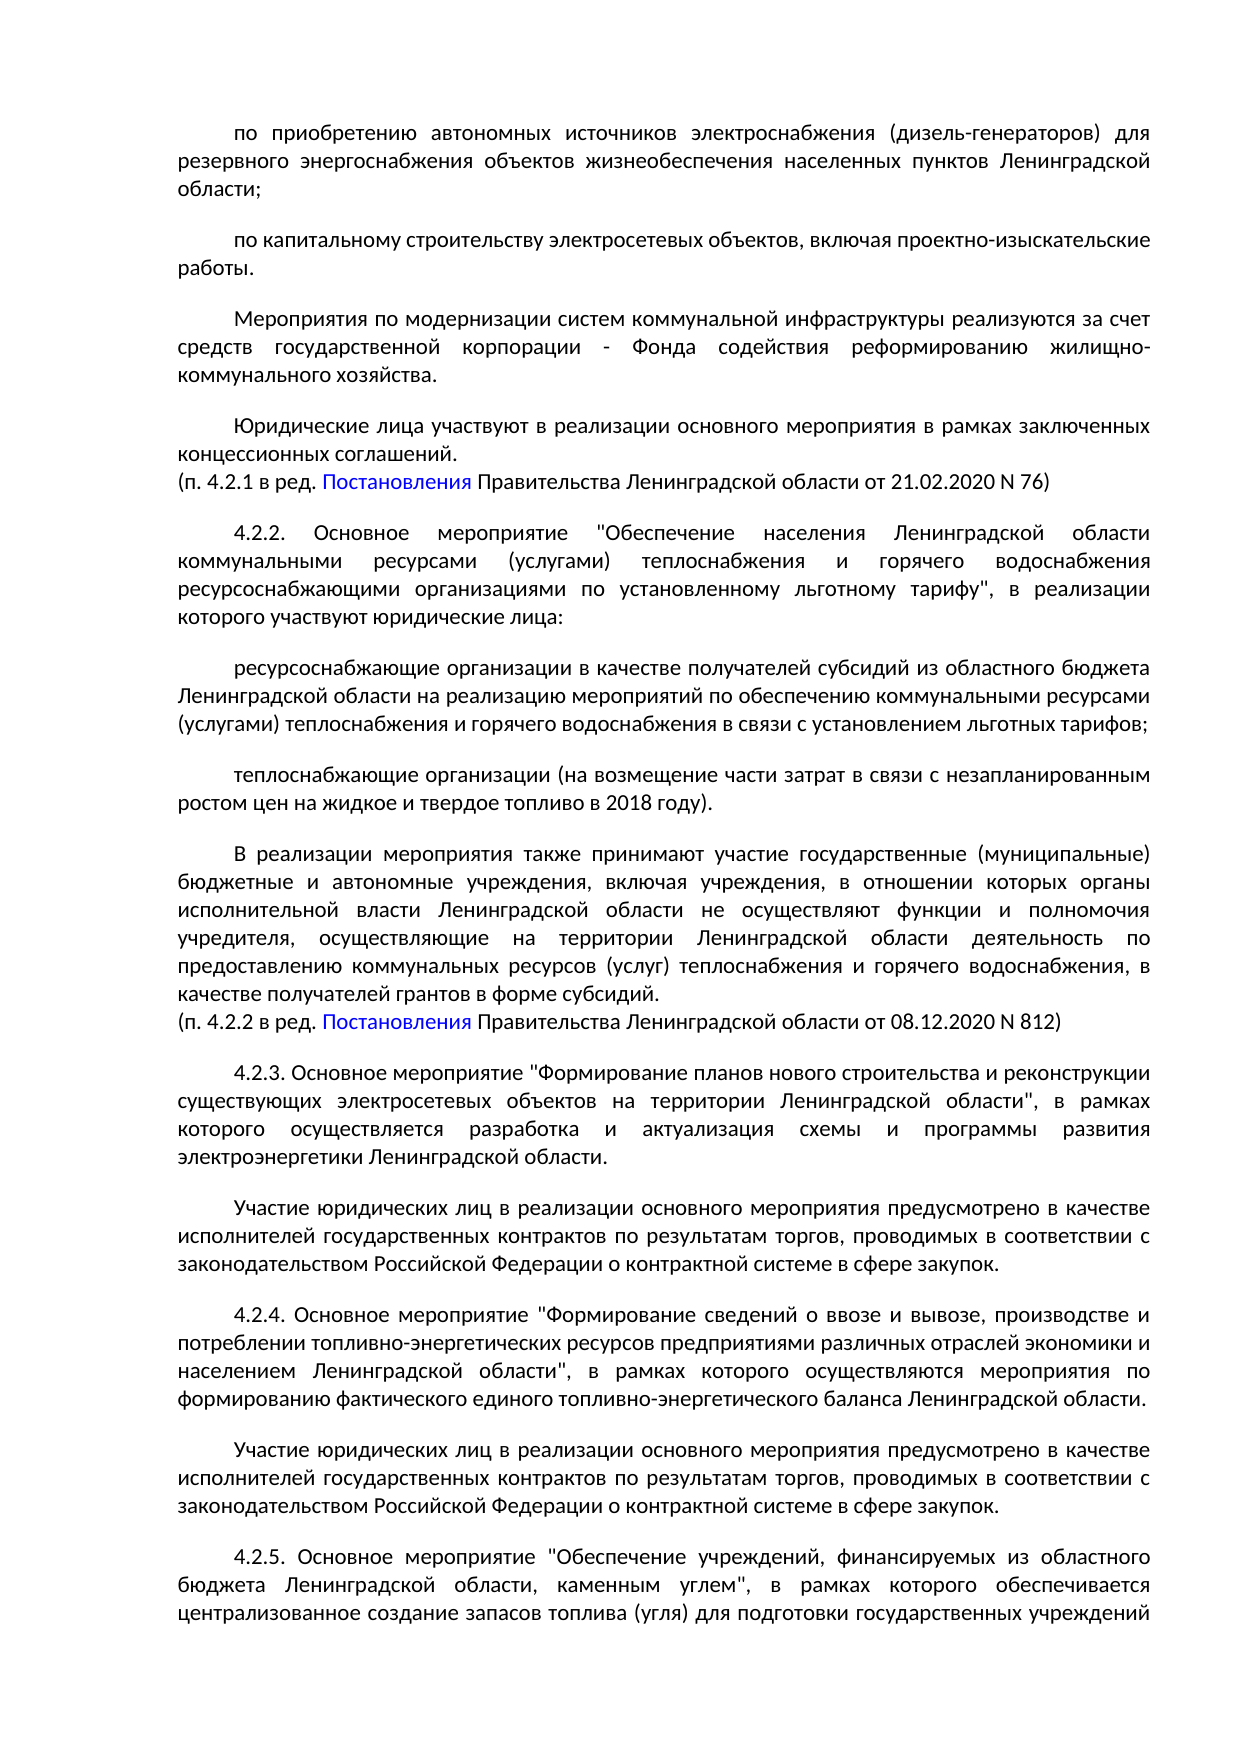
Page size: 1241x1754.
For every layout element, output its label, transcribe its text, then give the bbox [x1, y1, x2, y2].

text Юридические лица участвуют в реализации основного мероприятия в рамках заключенных концессионных соглашений. [177, 411, 1152, 467]
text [177, 1542, 1152, 1626]
text теплоснабжающие организации (на возмещение части затрат в связи с незапланированным ростом цен на жидкое и твердое топливо в 2018 году). [177, 760, 1152, 816]
text (п. 4.2.1 в ред. Постановления Правительства Ленинградской области от 21.02.2020 N 76) [177, 467, 1152, 495]
text по приобретению автономных источников электроснабжения (дизель-генераторов) для резервного энергоснабжения объектов жизнеобеспечения населенных пунктов Ленинградской области; [177, 118, 1152, 202]
text ресурсоснабжающие организации в качестве получателей субсидий из областного бюджета Ленинградской области на реализацию мероприятий по обеспечению коммунальными ресурсами (услугами) теплоснабжения и горячего водоснабжения в связи с установлением льготных тарифов; [177, 653, 1152, 737]
text 4.2.4. Основное мероприятие "Формирование сведений о ввозе и вывозе, производстве и потреблении топливно-энергетических ресурсов предприятиями различных отраслей экономики и населением Ленинградской области", в рамках которого осуществляются мероприятия по формированию фактического единого топливно-энергетического баланса Ленинградской области. [177, 1300, 1152, 1412]
text Мероприятия по модернизации систем коммунальной инфраструктуры реализуются за счет средств государственной корпорации - Фонда содействия реформированию жилищно-коммунального хозяйства. [177, 304, 1152, 388]
text 4.2.2. Основное мероприятие "Обеспечение населения Ленинградской области коммунальными ресурсами (услугами) теплоснабжения и горячего водоснабжения ресурсоснабжающими организациями по установленному льготному тарифу", в реализации которого участвуют юридические лица: [177, 518, 1152, 630]
text (п. 4.2.2 в ред. Постановления Правительства Ленинградской области от 08.12.2020 N 812) [177, 1007, 1152, 1035]
text В реализации мероприятия также принимают участие государственные (муниципальные) бюджетные и автономные учреждения, включая учреждения, в отношении которых органы исполнительной власти Ленинградской области не осуществляют функции и полномочия учредителя, осуществляющие на территории Ленинградской области деятельность по предоставлению коммунальных ресурсов (услуг) теплоснабжения и горячего водоснабжения, в качестве получателей грантов в форме субсидий. [177, 839, 1152, 1007]
text по капитальному строительству электросетевых объектов, включая проектно-изыскательские работы. [177, 225, 1152, 281]
text 4.2.3. Основное мероприятие "Формирование планов нового строительства и реконструкции существующих электросетевых объектов на территории Ленинградской области", в рамках которого осуществляется разработка и актуализация схемы и программы развития электроэнергетики Ленинградской области. [177, 1058, 1152, 1170]
